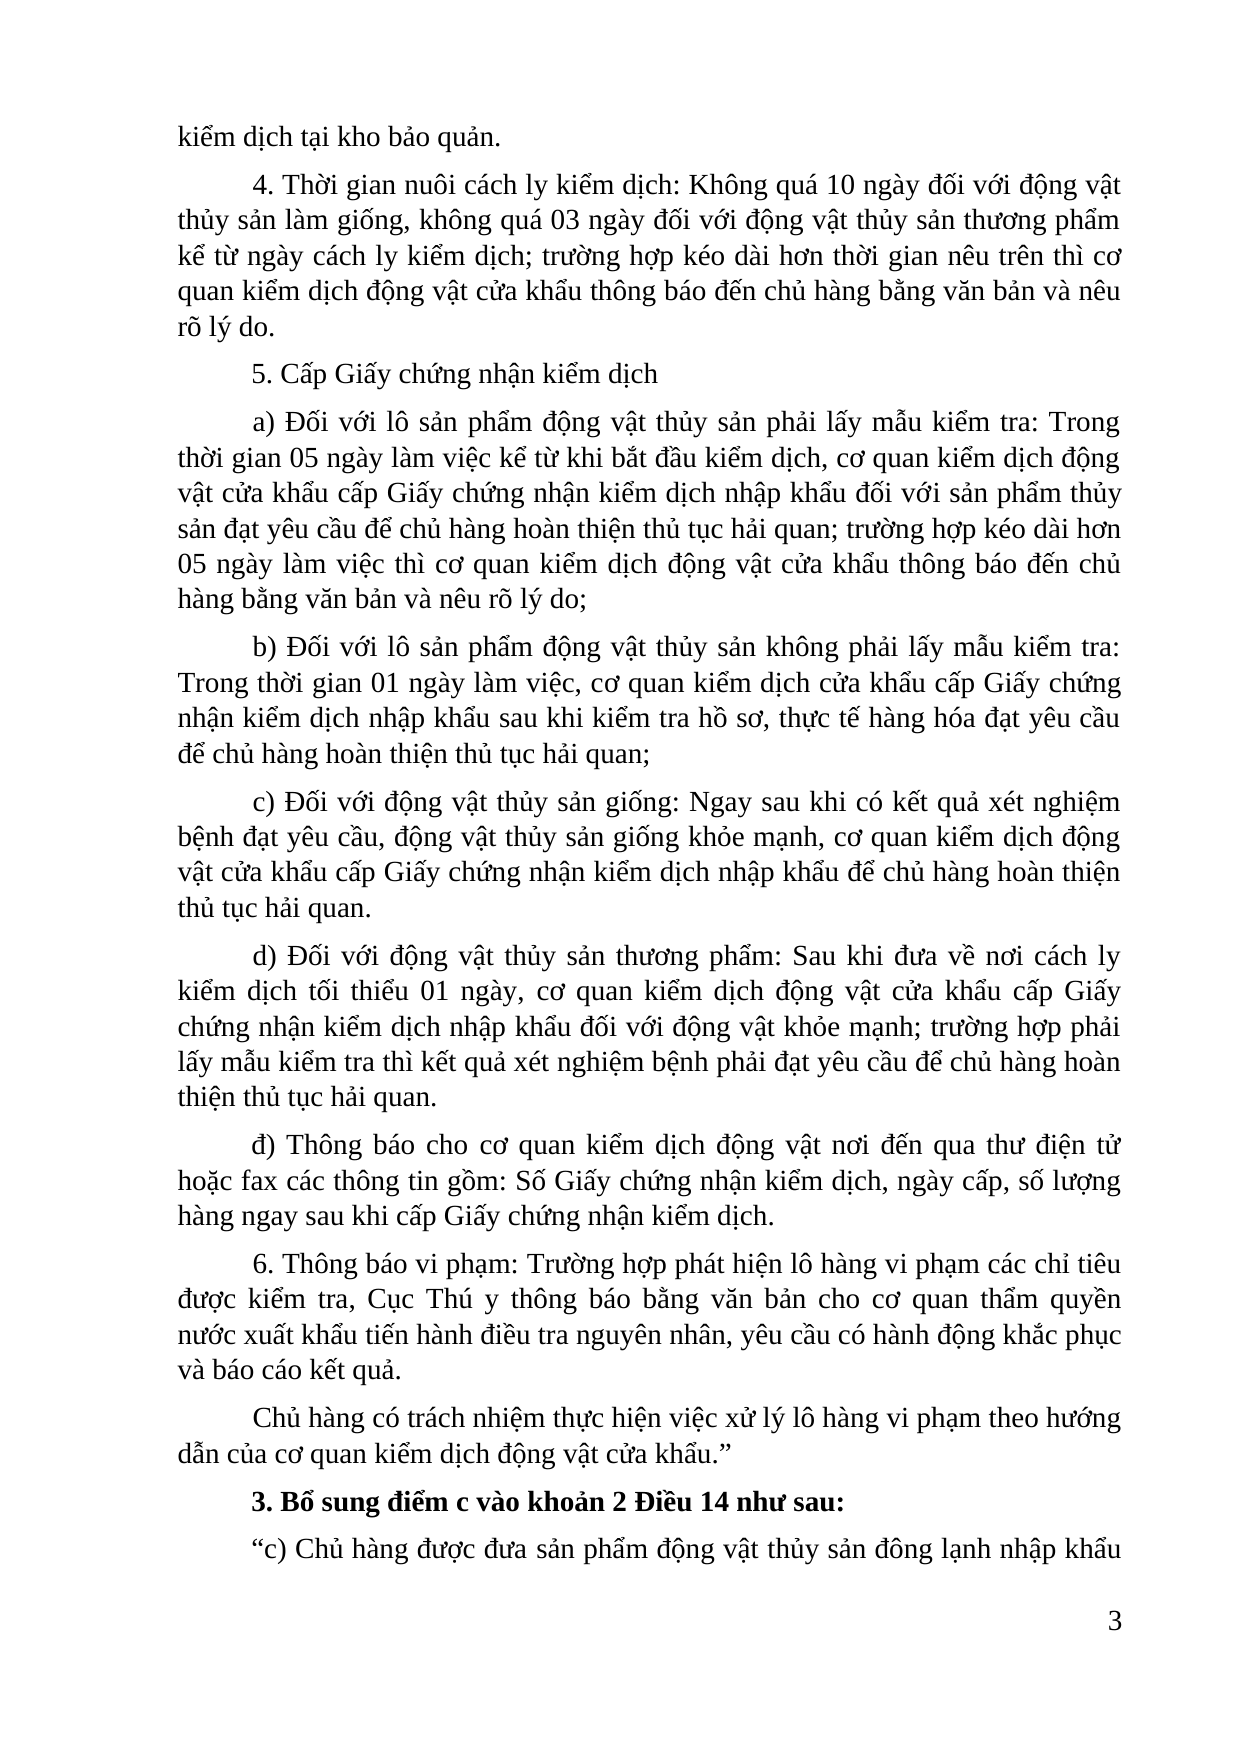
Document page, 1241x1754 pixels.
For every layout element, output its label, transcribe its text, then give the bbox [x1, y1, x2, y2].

text 5. Cấp Giấy chứng nhận kiểm dịch [177, 356, 1122, 391]
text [177, 1531, 1122, 1566]
text a) Đối với lô sản phẩm động vật thủy sản phải lấy mẫu kiểm tra: Trong thời gian 05 ngày làm việc kể từ khi bắt đầu kiểm dịch, cơ quan kiểm dịch động vật cửa khẩu cấp Giấy chứng nhận kiểm dịch nhập khẩu đối với sản phẩm thủy sản đạt yêu cầu để chủ hàng hoàn thiện thủ tục hải quan; trường hợp kéo dài hơn 05 ngày làm việc thì cơ quan kiểm dịch động vật cửa khẩu thông báo đến chủ hàng bằng văn bản và nêu rõ lý do; [177, 403, 1122, 616]
text 3. Bổ sung điểm c vào khoản 2 Điều 14 như sau: [177, 1483, 1122, 1518]
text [177, 118, 1122, 153]
text Chủ hàng có trách nhiệm thực hiện việc xử lý lô hàng vi phạm theo hướng dẫn của cơ quan kiểm dịch động vật cửa khẩu.” [177, 1399, 1122, 1470]
text d) Đối với động vật thủy sản thương phẩm: Sau khi đưa về nơi cách ly kiểm dịch tối thiểu 01 ngày, cơ quan kiểm dịch động vật cửa khẩu cấp Giấy chứng nhận kiểm dịch nhập khẩu đối với động vật khỏe mạnh; trường hợp phải lấy mẫu kiểm tra thì kết quả xét nghiệm bệnh phải đạt yêu cầu để chủ hàng hoàn thiện thủ tục hải quan. [177, 937, 1122, 1114]
text 4. Thời gian nuôi cách ly kiểm dịch: Không quá 10 ngày đối với động vật thủy sản làm giống, không quá 03 ngày đối với động vật thủy sản thương phẩm kể từ ngày cách ly kiểm dịch; trường hợp kéo dài hơn thời gian nêu trên thì cơ quan kiểm dịch động vật cửa khẩu thông báo đến chủ hàng bằng văn bản và nêu rõ lý do. [177, 166, 1122, 343]
text b) Đối với lô sản phẩm động vật thủy sản không phải lấy mẫu kiểm tra: Trong thời gian 01 ngày làm việc, cơ quan kiểm dịch cửa khẩu cấp Giấy chứng nhận kiểm dịch nhập khẩu sau khi kiểm tra hồ sơ, thực tế hàng hóa đạt yêu cầu để chủ hàng hoàn thiện thủ tục hải quan; [177, 628, 1122, 770]
text c) Đối với động vật thủy sản giống: Ngay sau khi có kết quả xét nghiệm bệnh đạt yêu cầu, động vật thủy sản giống khỏe mạnh, cơ quan kiểm dịch động vật cửa khẩu cấp Giấy chứng nhận kiểm dịch nhập khẩu để chủ hàng hoàn thiện thủ tục hải quan. [177, 783, 1122, 924]
text 6. Thông báo vi phạm: Trường hợp phát hiện lô hàng vi phạm các chỉ tiêu được kiểm tra, Cục Thú y thông báo bằng văn bản cho cơ quan thẩm quyền nước xuất khẩu tiến hành điều tra nguyên nhân, yêu cầu có hành động khắc phục và báo cáo kết quả. [177, 1245, 1122, 1387]
text đ) Thông báo cho cơ quan kiểm dịch động vật nơi đến qua thư điện tử hoặc fax các thông tin gồm: Số Giấy chứng nhận kiểm dịch, ngày cấp, số lượng hàng ngay sau khi cấp Giấy chứng nhận kiểm dịch. [177, 1126, 1122, 1233]
